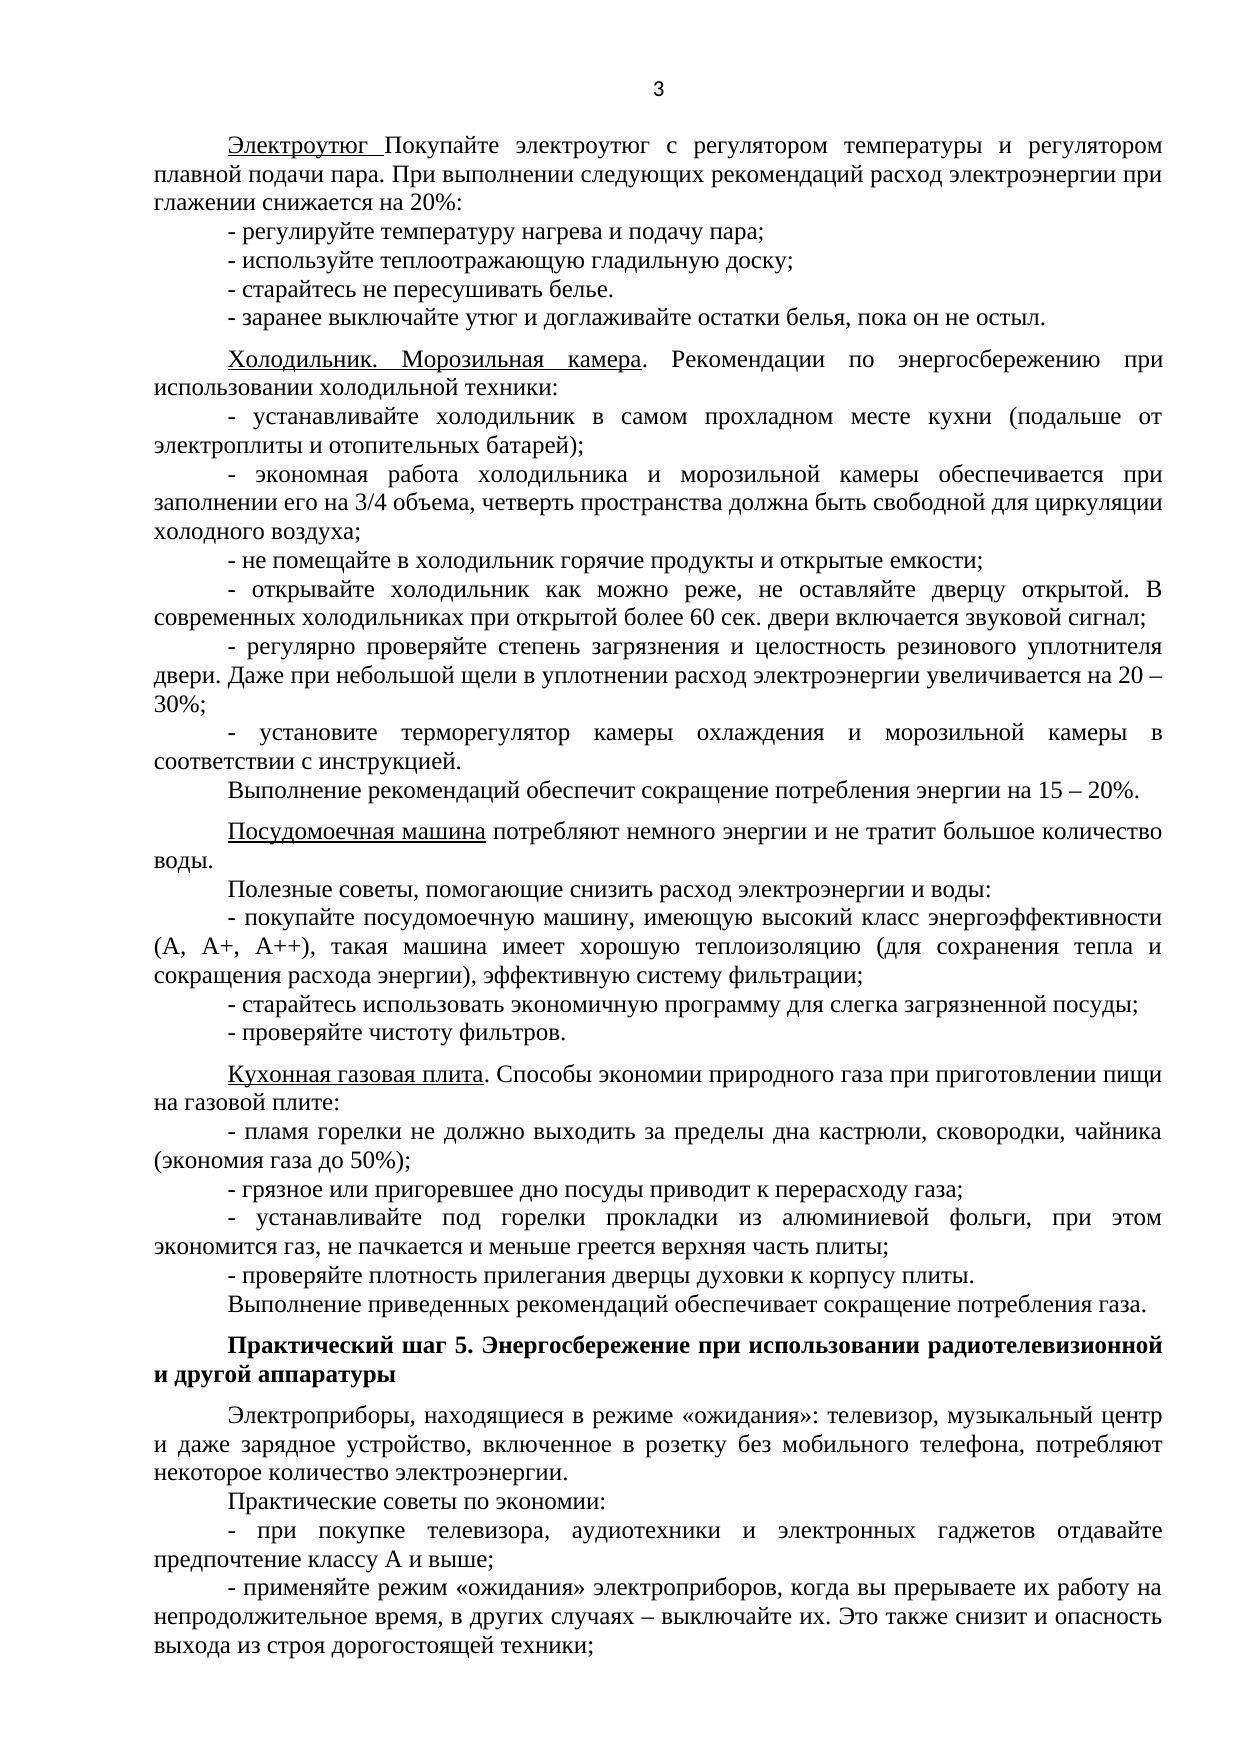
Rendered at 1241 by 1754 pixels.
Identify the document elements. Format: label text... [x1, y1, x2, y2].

text - проверяйте чистоту фильтров. [153, 1017, 1163, 1046]
text - заранее выключайте утюг и доглаживайте остатки белья, пока он не остыл. [153, 302, 1163, 331]
text Посудомоечная машина потребляют немного энергии и не тратит большое количество воды. [153, 816, 1163, 874]
text - при покупке телевизора, аудиотехники и электронных гаджетов отдавайте предпочтение классу А и выше; [153, 1515, 1163, 1572]
text - покупайте посудомоечную машину, имеющую высокий класс энергоэффективности (А, А+, А++), такая машина имеет хорошую теплоизоляцию (для сохранения тепла и сокращения расхода энергии), эффективную систему фильтрации; [153, 902, 1163, 989]
text - применяйте режим «ожидания» электроприборов, когда вы прерываете их работу на непродолжительное время, в других случаях – выключайте их. Это также снизит и опасность выхода из строя дорогостоящей техники; [153, 1572, 1163, 1659]
text - устанавливайте холодильник в самом прохладном месте кухни (подальше от электроплиты и отопительных батарей); [153, 401, 1163, 459]
text - используйте теплоотражающую гладильную доску; [153, 245, 1163, 274]
text - старайтесь не пересушивать белье. [153, 274, 1163, 302]
text - проверяйте плотность прилегания дверцы духовки к корпусу плиты. [153, 1260, 1163, 1289]
text - открывайте холодильник как можно реже, не оставляйте дверцу открытой. В современных холодильниках при открытой более 60 сек. двери включается звуковой сигнал; [153, 574, 1163, 631]
text - грязное или пригоревшее дно посуды приводит к перерасходу газа; [153, 1174, 1163, 1202]
text Практический шаг 5. Энергосбережение при использовании радиотелевизионной и другой аппаратуры [153, 1330, 1163, 1387]
text Практические советы по экономии: [153, 1486, 1163, 1515]
text - экономная работа холодильника и морозильной камеры обеспечивается при заполнении его на 3/4 объема, четверть пространства должна быть свободной для циркуляции холодного воздуха; [153, 459, 1163, 545]
text - старайтесь использовать экономичную программу для слегка загрязненной посуды; [153, 989, 1163, 1017]
text Полезные советы, помогающие снизить расход электроэнергии и воды: [153, 874, 1163, 902]
text Кухонная газовая плита. Способы экономии природного газа при приготовлении пищи на газовой плите: [153, 1059, 1163, 1116]
text Выполнение рекомендаций обеспечит сокращение потребления энергии на 15 – 20%. [153, 775, 1163, 804]
text - установите терморегулятор камеры охлаждения и морозильной камеры в соответствии с инструкцией. [153, 717, 1163, 775]
text - пламя горелки не должно выходить за пределы дна кастрюли, сковородки, чайника (экономия газа до 50%); [153, 1116, 1163, 1174]
text Электроприборы, находящиеся в режиме «ожидания»: телевизор, музыкальный центр и даже зарядное устройство, включенное в розетку без мобильного телефона, потребляют некоторое количество электроэнергии. [153, 1400, 1163, 1486]
text Холодильник. Морозильная камера. Рекомендации по энергосбережению при использовании холодильной техники: [153, 344, 1163, 401]
text Электроутюг Покупайте электроутюг с регулятором температуры и регулятором плавной подачи пара. При выполнении следующих рекомендаций расход электроэнергии при глажении снижается на 20%: [153, 130, 1163, 216]
text - не помещайте в холодильник горячие продукты и открытые емкости; [153, 545, 1163, 574]
text Выполнение приведенных рекомендаций обеспечивает сокращение потребления газа. [153, 1289, 1163, 1317]
text - регулярно проверяйте степень загрязнения и целостность резинового уплотнителя двери. Даже при небольшой щели в уплотнении расход электроэнергии увеличивается на 20 – 30%; [153, 631, 1163, 717]
text - устанавливайте под горелки прокладки из алюминиевой фольги, при этом экономится газ, не пачкается и меньше греется верхняя часть плиты; [153, 1202, 1163, 1260]
text - регулируйте температуру нагрева и подачу пара; [153, 216, 1163, 245]
